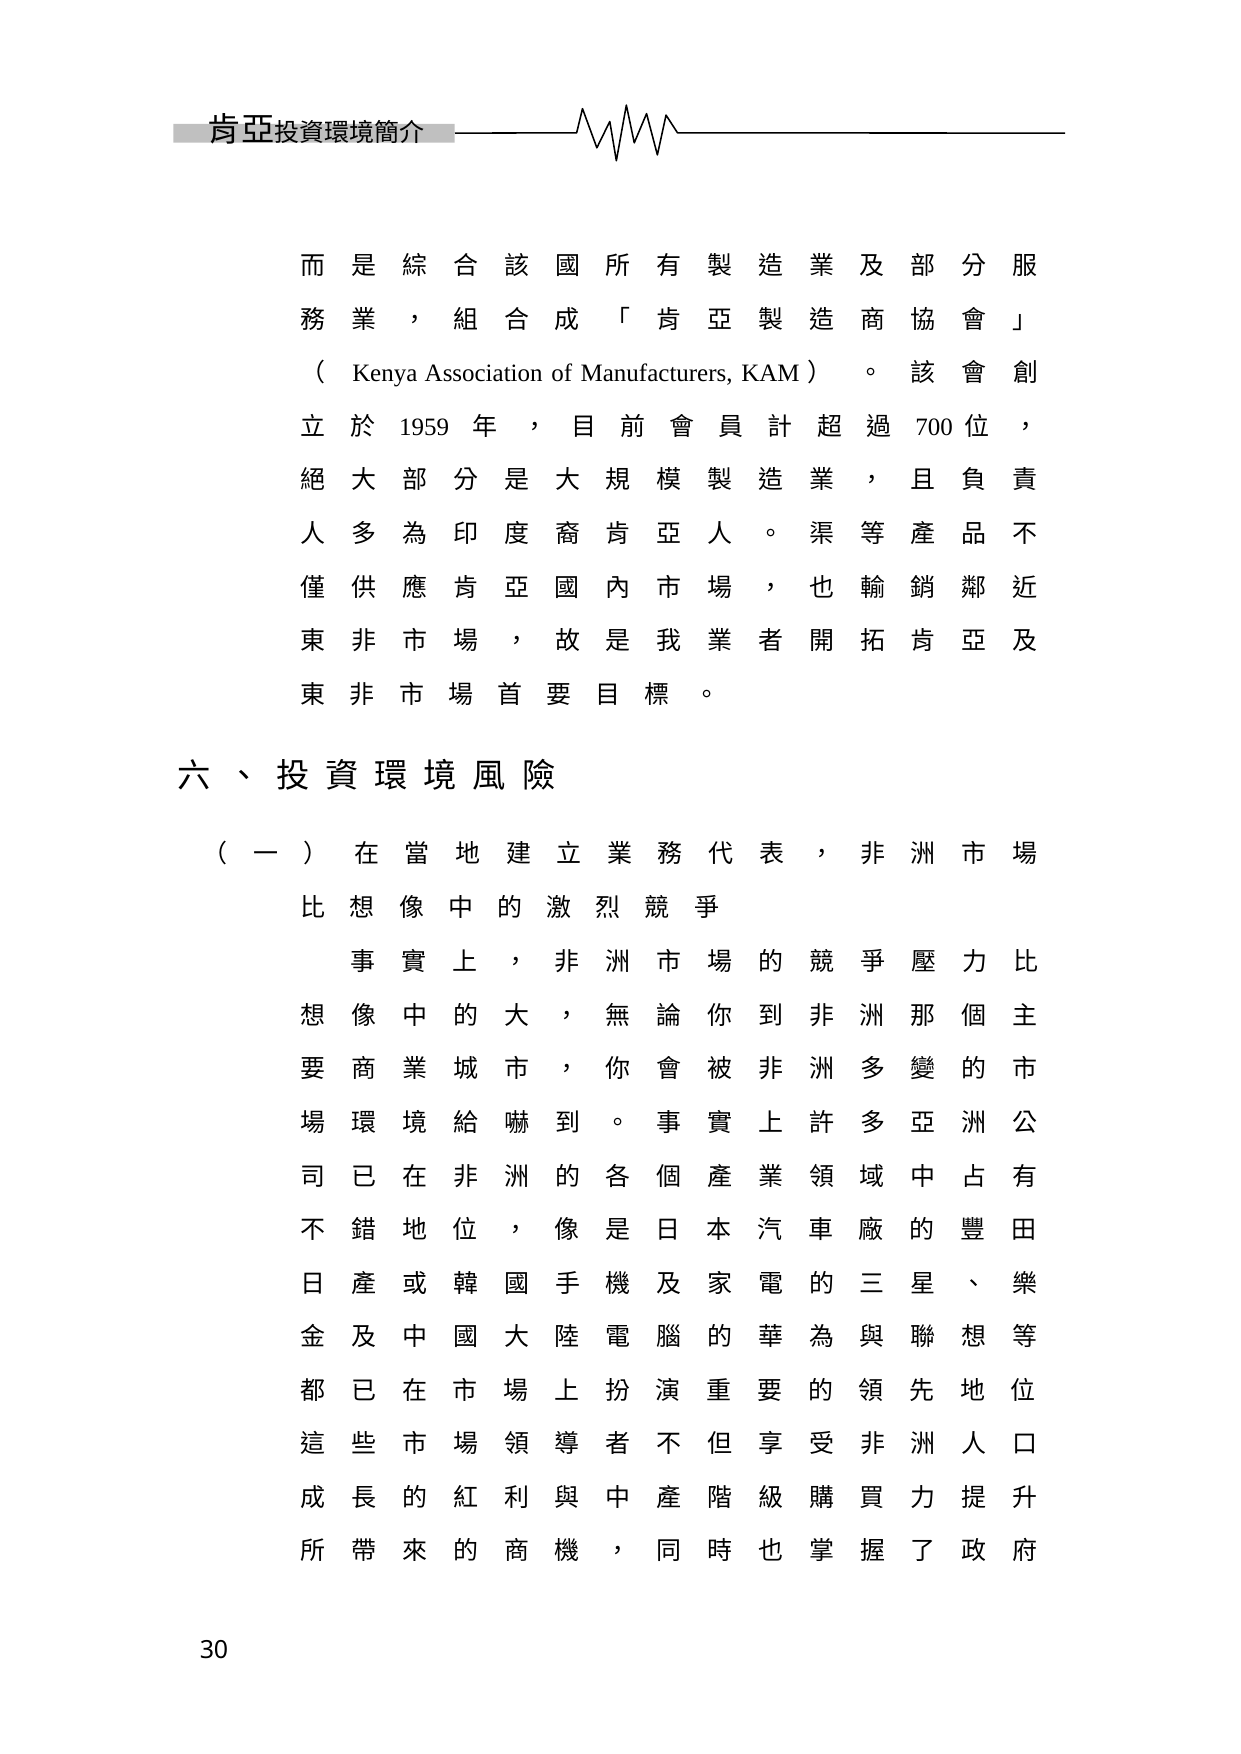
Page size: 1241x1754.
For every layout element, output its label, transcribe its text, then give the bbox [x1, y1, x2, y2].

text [276, 237, 1063, 719]
text （一）在當地建立業務代表，非洲市場比想像中的激烈競爭 [202, 826, 1063, 933]
text 六、投資環境風險 [178, 746, 1063, 799]
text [276, 933, 1063, 1576]
